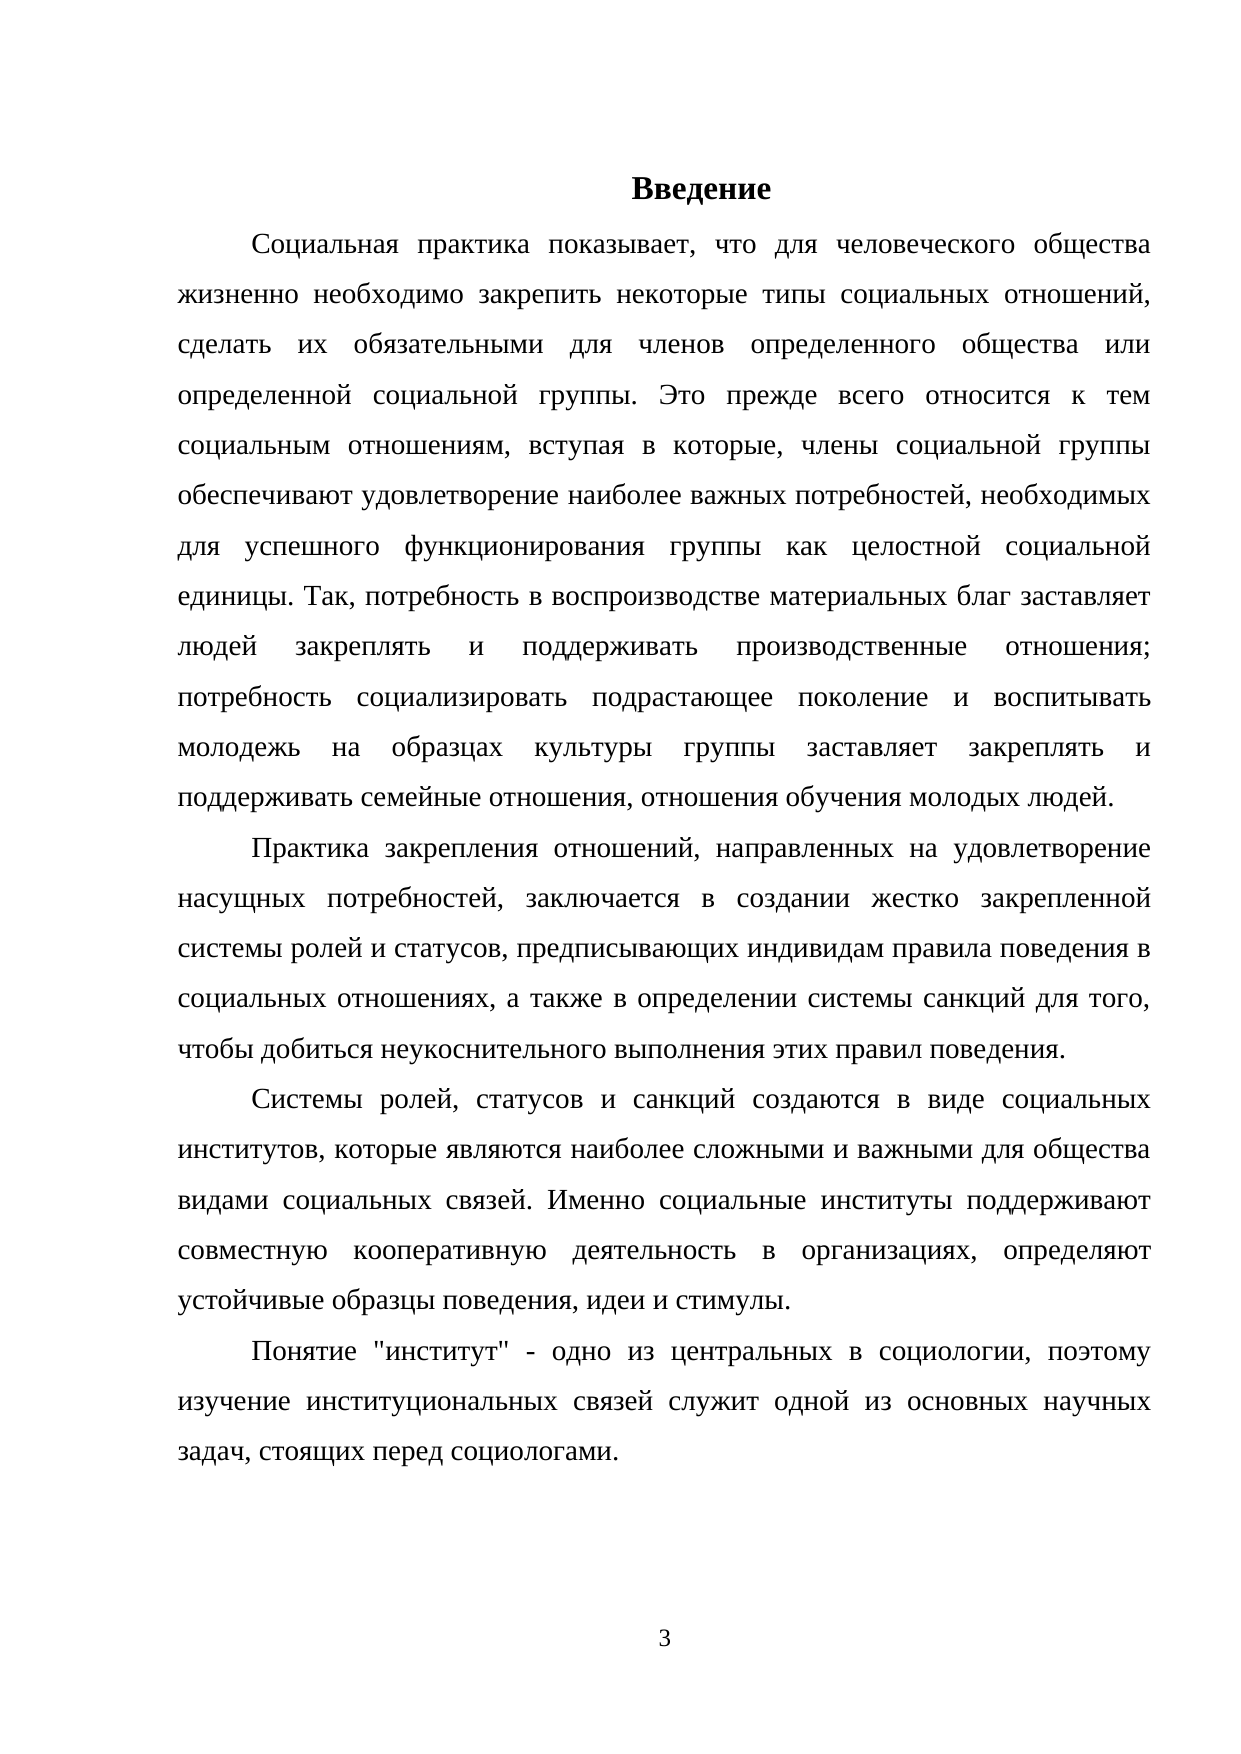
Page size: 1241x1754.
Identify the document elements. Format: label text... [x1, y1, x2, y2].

text Понятие "институт" - одно из центральных в социологии, поэтому изучение институциональных связей служит одной из основных научных задач, стоящих перед социологами. [177, 1333, 1152, 1467]
text Социальная практика показывает, что для человеческого общества жизненно необходимо закрепить некоторые типы социальных отношений, сделать их обязательными для членов определенного общества или определенной социальной группы. Это прежде всего относится к тем социальным отношениям, вступая в которые, члены социальной группы обеспечивают удовлетворение наиболее важных потребностей, необходимых для успешного функционирования группы как целостной социальной единицы. Так, потребность в воспроизводстве материальных благ заставляет людей закреплять и поддерживать производственные отношения; потребность социализировать подрастающее поколение и воспитывать молодежь на образцах культуры группы заставляет закреплять и поддерживать семейные отношения, отношения обучения молодых людей. [177, 226, 1152, 813]
text Системы ролей, статусов и санкций создаются в виде социальных институтов, которые являются наиболее сложными и важными для общества видами социальных связей. Именно социальные институты поддерживают совместную кооперативную деятельность в организациях, определяют устойчивые образцы поведения, идеи и стимулы. [177, 1081, 1152, 1316]
text Введение [177, 168, 1152, 207]
text Практика закрепления отношений, направленных на удовлетворение насущных потребностей, заключается в создании жестко закрепленной системы ролей и статусов, предписывающих индивидам правила поведения в социальных отношениях, а также в определении системы санкций для того, чтобы добиться неукоснительного выполнения этих правил поведения. [177, 830, 1152, 1064]
